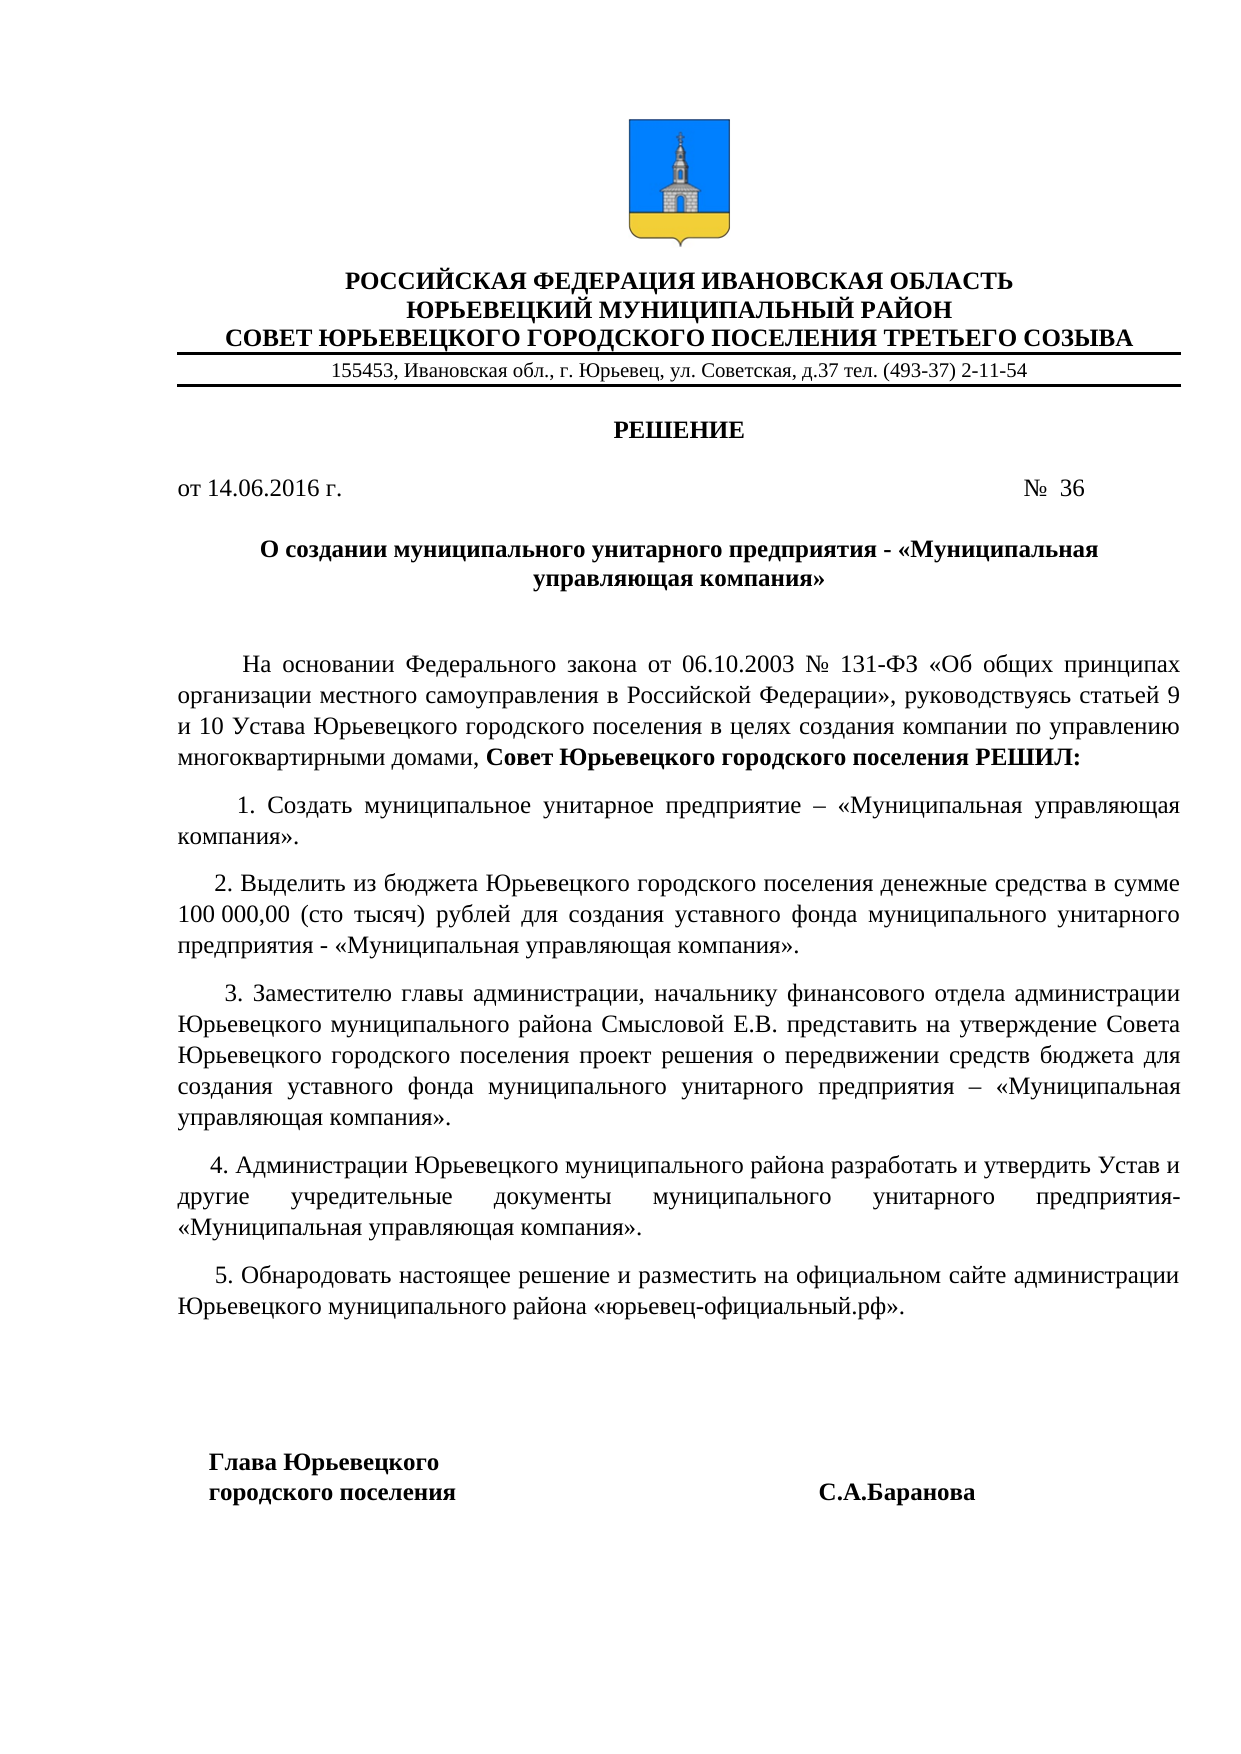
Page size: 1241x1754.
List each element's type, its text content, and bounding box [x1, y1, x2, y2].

text РОССИЙСКАЯ ФЕДЕРАЦИЯ ИВАНОВСКАЯ ОБЛАСТЬ [177, 266, 1181, 295]
text 155453, Ивановская обл., г. Юрьевец, ул. Советская, д.37 тел. (493-37) 2-11-54 [177, 355, 1181, 384]
text городского поселения С.А.Баранова [177, 1477, 1181, 1506]
text Глава Юрьевецкого [177, 1447, 1181, 1476]
text от 14.06.2016 г. № 36 [177, 473, 1181, 502]
text СОВЕТ ЮРЬЕВЕЦКОГО ГОРОДСКОГО ПОСЕЛЕНИЯ ТРЕТЬЕГО СОЗЫВА [177, 323, 1181, 352]
picture [628, 118, 731, 248]
text 2. Выделить из бюджета Юрьевецкого городского поселения денежные средства в сумме 100 000,00 (сто тысяч) рублей для создания уставного фонда муниципального унитарного предприятия - «Муниципальная управляющая компания». [177, 868, 1181, 959]
text РЕШЕНИЕ [177, 416, 1181, 444]
text ЮРЬЕВЕЦКИЙ МУНИЦИПАЛЬНЫЙ РАЙОН [177, 295, 1181, 323]
text 5. Обнародовать настоящее решение и разместить на официальном сайте администрации Юрьевецкого муниципального района «юрьевец-официальный.рф». [177, 1260, 1181, 1320]
text О создании муниципального унитарного предприятия - «Муниципальная управляющая компания» [177, 534, 1181, 591]
text 4. Администрации Юрьевецкого муниципального района разработать и утвердить Устав и другие учредительные документы муниципального унитарного предприятия- «Муниципальная управляющая компания». [177, 1150, 1181, 1241]
text На основании Федерального закона от 06.10.2003 № 131-ФЗ «Об общих принципах организации местного самоуправления в Российской Федерации», руководствуясь статьей 9 и 10 Устава Юрьевецкого городского поселения в целях создания компании по управлению многоквартирными домами, Совет Юрьевецкого городского поселения РЕШИЛ: [177, 649, 1181, 771]
text 3. Заместителю главы администрации, начальнику финансового отдела администрации Юрьевецкого муниципального района Смысловой Е.В. представить на утверждение Совета Юрьевецкого городского поселения проект решения о передвижении средств бюджета для создания уставного фонда муниципального унитарного предприятия – «Муниципальная управляющая компания». [177, 978, 1181, 1131]
text 1. Создать муниципальное унитарное предприятие – «Муниципальная управляющая компания». [177, 790, 1181, 849]
